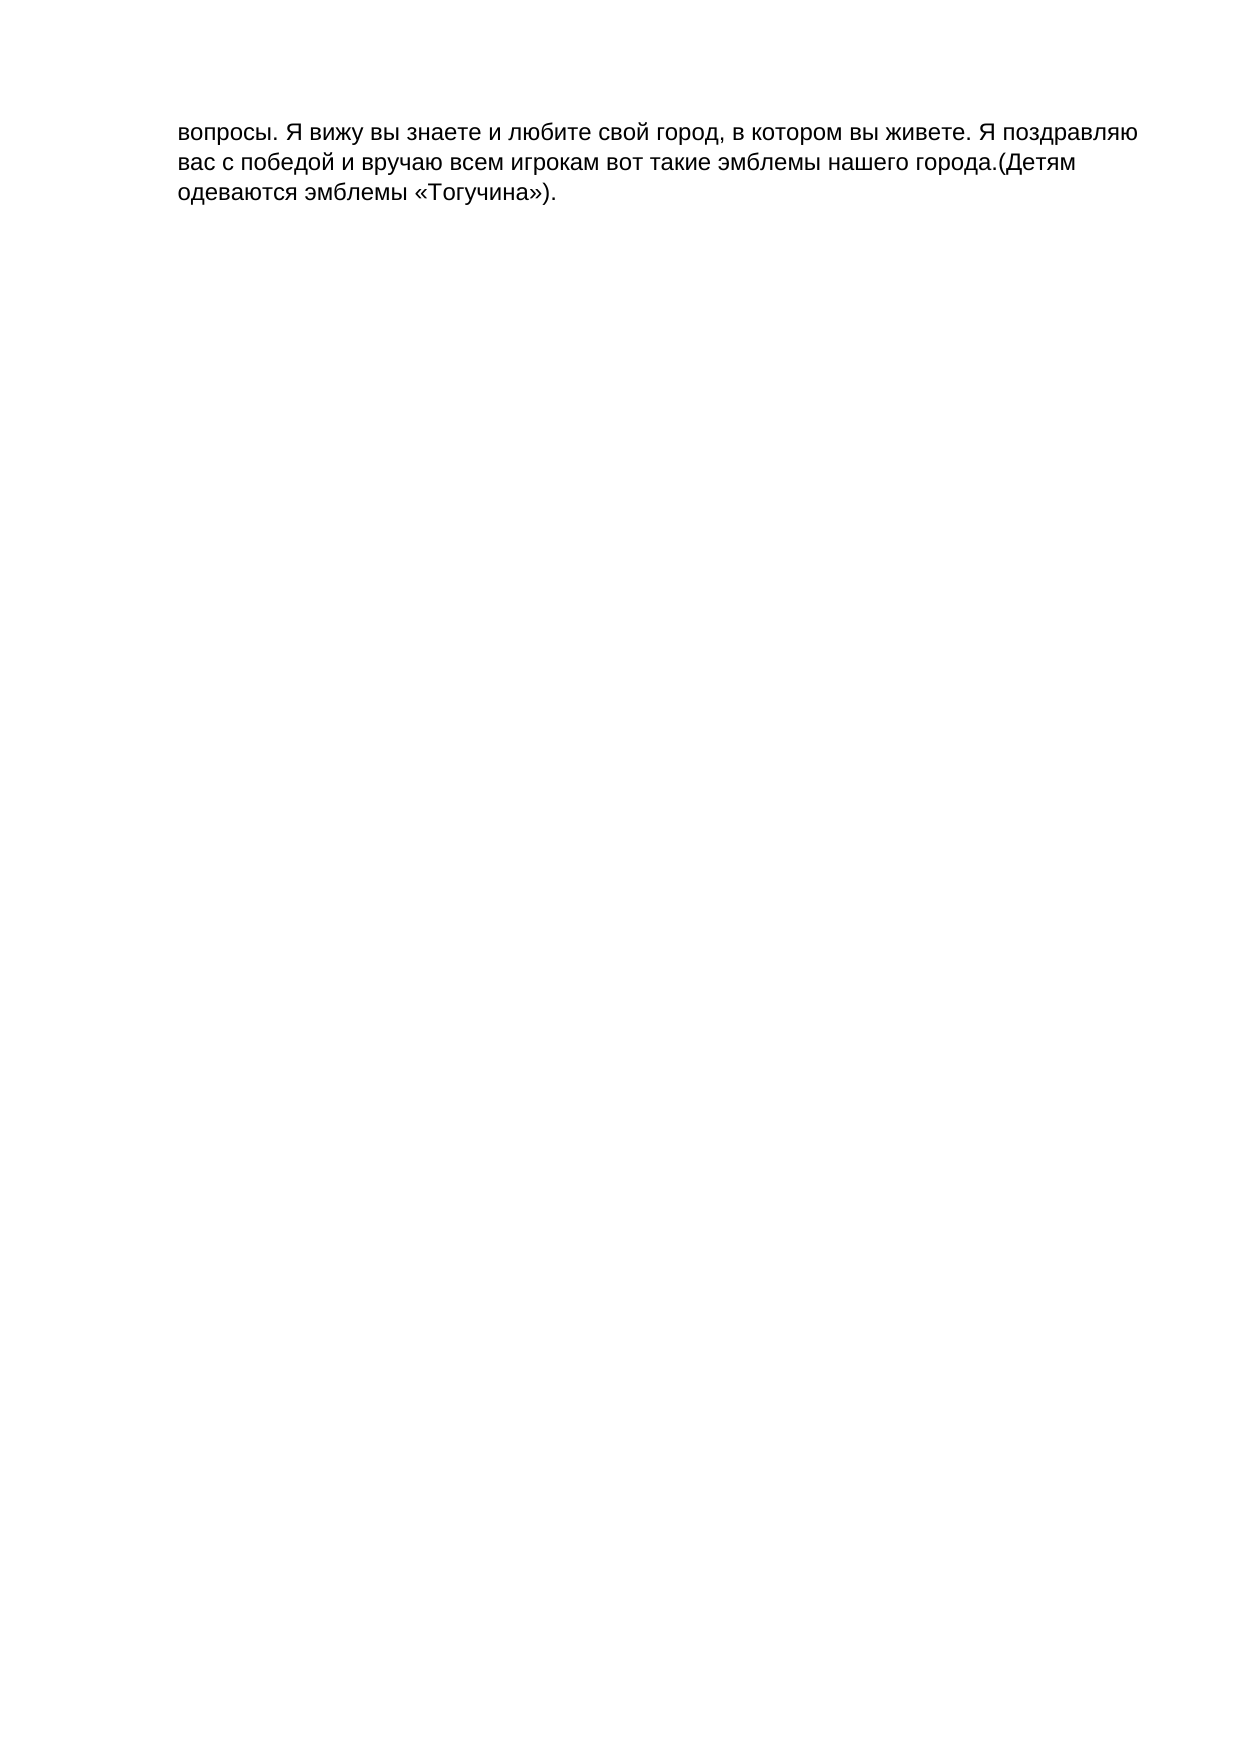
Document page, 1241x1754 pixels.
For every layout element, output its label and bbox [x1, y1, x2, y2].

text [177, 118, 1152, 205]
